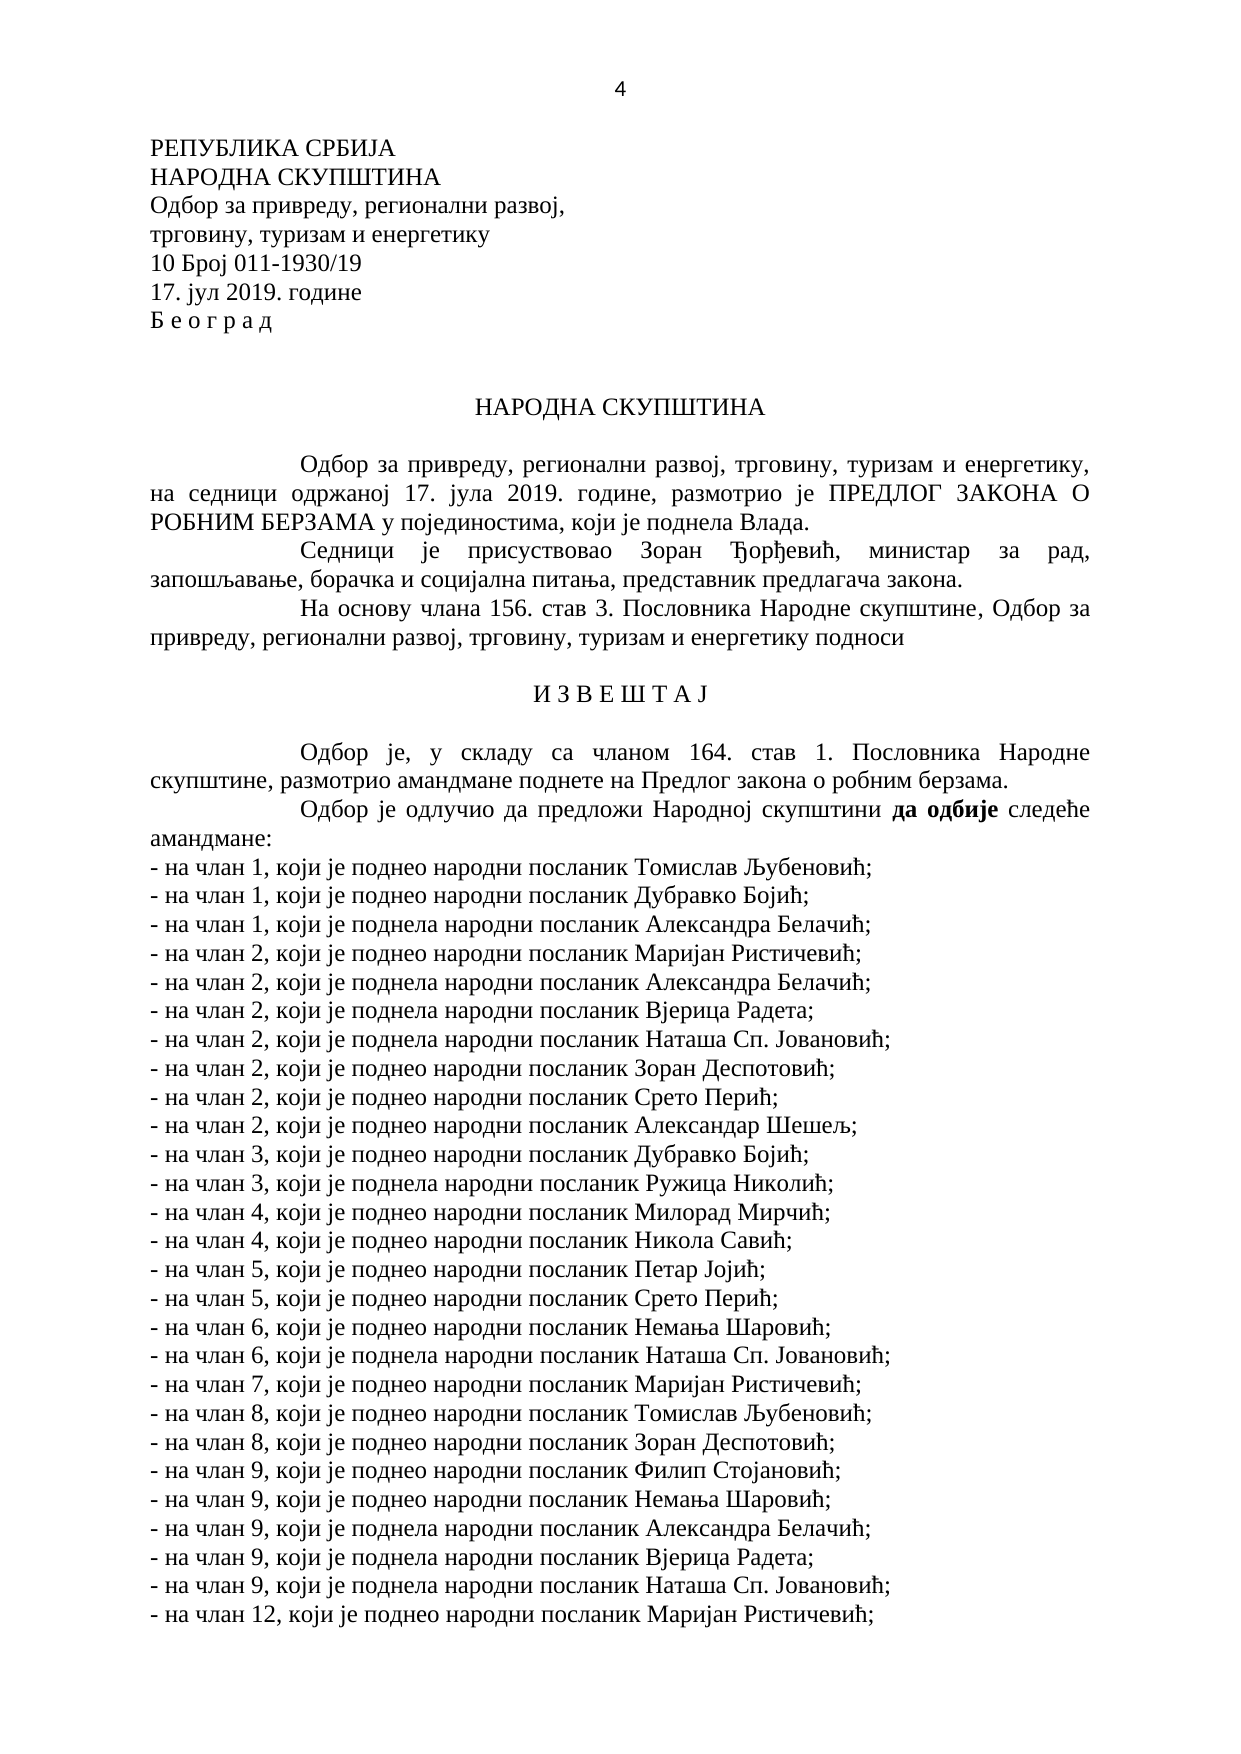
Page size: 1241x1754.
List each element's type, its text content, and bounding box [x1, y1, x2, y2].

text НАРОДНА СКУПШТИНА [150, 162, 1090, 190]
text - на члан 7, који је поднео народни посланик Маријан Ристичевић; [150, 1369, 1090, 1398]
text - на члан 2, који је поднела народни посланик Александра Белачић; [150, 967, 1090, 995]
text - на члан 6, који је поднела народни посланик Наташа Сп. Јовановић; [150, 1340, 1090, 1369]
text НАРОДНА СКУПШТИНА [150, 392, 1090, 420]
text - на члан 9, који је поднео народни посланик Немања Шаровић; [150, 1484, 1090, 1513]
text - на члан 9, који је поднео народни посланик Филип Стојановић; [150, 1455, 1090, 1484]
text Б е о г р а д [150, 305, 1090, 334]
text Одбор је одлучио да предложи Народној скупштини да одбије следеће амандмане: [150, 794, 1090, 852]
text Одбор је, у складу са чланом 164. став 1. Пословника Народне скупштине, размотрио амандмане поднете на Предлог закона о робним берзама. [150, 737, 1090, 794]
text - на члан 5, који је поднео народни посланик Петар Јојић; [150, 1254, 1090, 1283]
text - на члан 8, који је поднео народни посланик Зоран Деспотовић; [150, 1427, 1090, 1455]
text - на члан 9, који је поднела народни посланик Вјерица Радета; [150, 1542, 1090, 1570]
text И З В Е Ш Т А Ј [150, 679, 1090, 708]
text - на члан 3, који је поднео народни посланик Дубравко Бојић; [150, 1139, 1090, 1168]
text - на члан 1, који је поднео народни посланик Томислав Љубеновић; [150, 852, 1090, 880]
text - на члан 2, који је поднео народни посланик Александар Шешељ; [150, 1110, 1090, 1139]
text - на члан 2, који је поднео народни посланик Маријан Ристичевић; [150, 938, 1090, 967]
text - на члан 5, који је поднео народни посланик Срето Перић; [150, 1283, 1090, 1312]
text - на члан 9, који је поднела народни посланик Александра Белачић; [150, 1513, 1090, 1542]
text - на члан 3, који је поднела народни посланик Ружица Николић; [150, 1168, 1090, 1197]
text - на члан 9, који је поднела народни посланик Наташа Сп. Јовановић; [150, 1570, 1090, 1599]
text - на члан 1, који је поднео народни посланик Дубравко Бојић; [150, 880, 1090, 909]
text Седници је присуствовао Зоран Ђорђевић, министар за рад, запошљавање, борачка и социјална питања, представник предлагача закона. [150, 535, 1090, 593]
text - на члан 8, који је поднео народни посланик Томислав Љубеновић; [150, 1398, 1090, 1427]
text - на члан 12, који је поднео народни посланик Маријан Ристичевић; [150, 1599, 1090, 1628]
text - на члан 2, који је поднела народни посланик Вјерица Радета; [150, 995, 1090, 1024]
text - на члан 2, који је поднео народни посланик Зоран Деспотовић; [150, 1053, 1090, 1082]
text 10 Број 011-1930/19 [150, 248, 1090, 277]
text трговину, туризам и енергетику [150, 219, 1090, 248]
text - на члан 2, који је поднела народни посланик Наташа Сп. Јовановић; [150, 1024, 1090, 1053]
text Одбор за привреду, регионални развој, трговину, туризам и енергетику, на седници одржаној 17. јула 2019. године, размотрио је ПРЕДЛОГ ЗАКОНА О РОБНИМ БЕРЗАМА у појединостима, који је поднела Влада. [150, 449, 1090, 535]
text - на члан 2, који је поднео народни посланик Срето Перић; [150, 1082, 1090, 1110]
text - на члан 4, који је поднео народни посланик Милорад Мирчић; [150, 1197, 1090, 1225]
text - на члан 4, који је поднеo народни посланик Никола Савић; [150, 1225, 1090, 1254]
text Одбор за привреду, регионални развој, [150, 190, 1090, 219]
text На основу члана 156. став 3. Пословника Народне скупштине, Одбор за привреду, регионални развој, трговину, туризам и енергетику подноси [150, 593, 1090, 650]
text - на члан 1, који је поднела народни посланик Александра Белачић; [150, 909, 1090, 938]
text 17. јул 2019. године [150, 277, 1090, 305]
text РЕПУБЛИКА СРБИЈА [150, 133, 1090, 162]
text - на члан 6, који је поднео народни посланик Немања Шаровић; [150, 1312, 1090, 1340]
